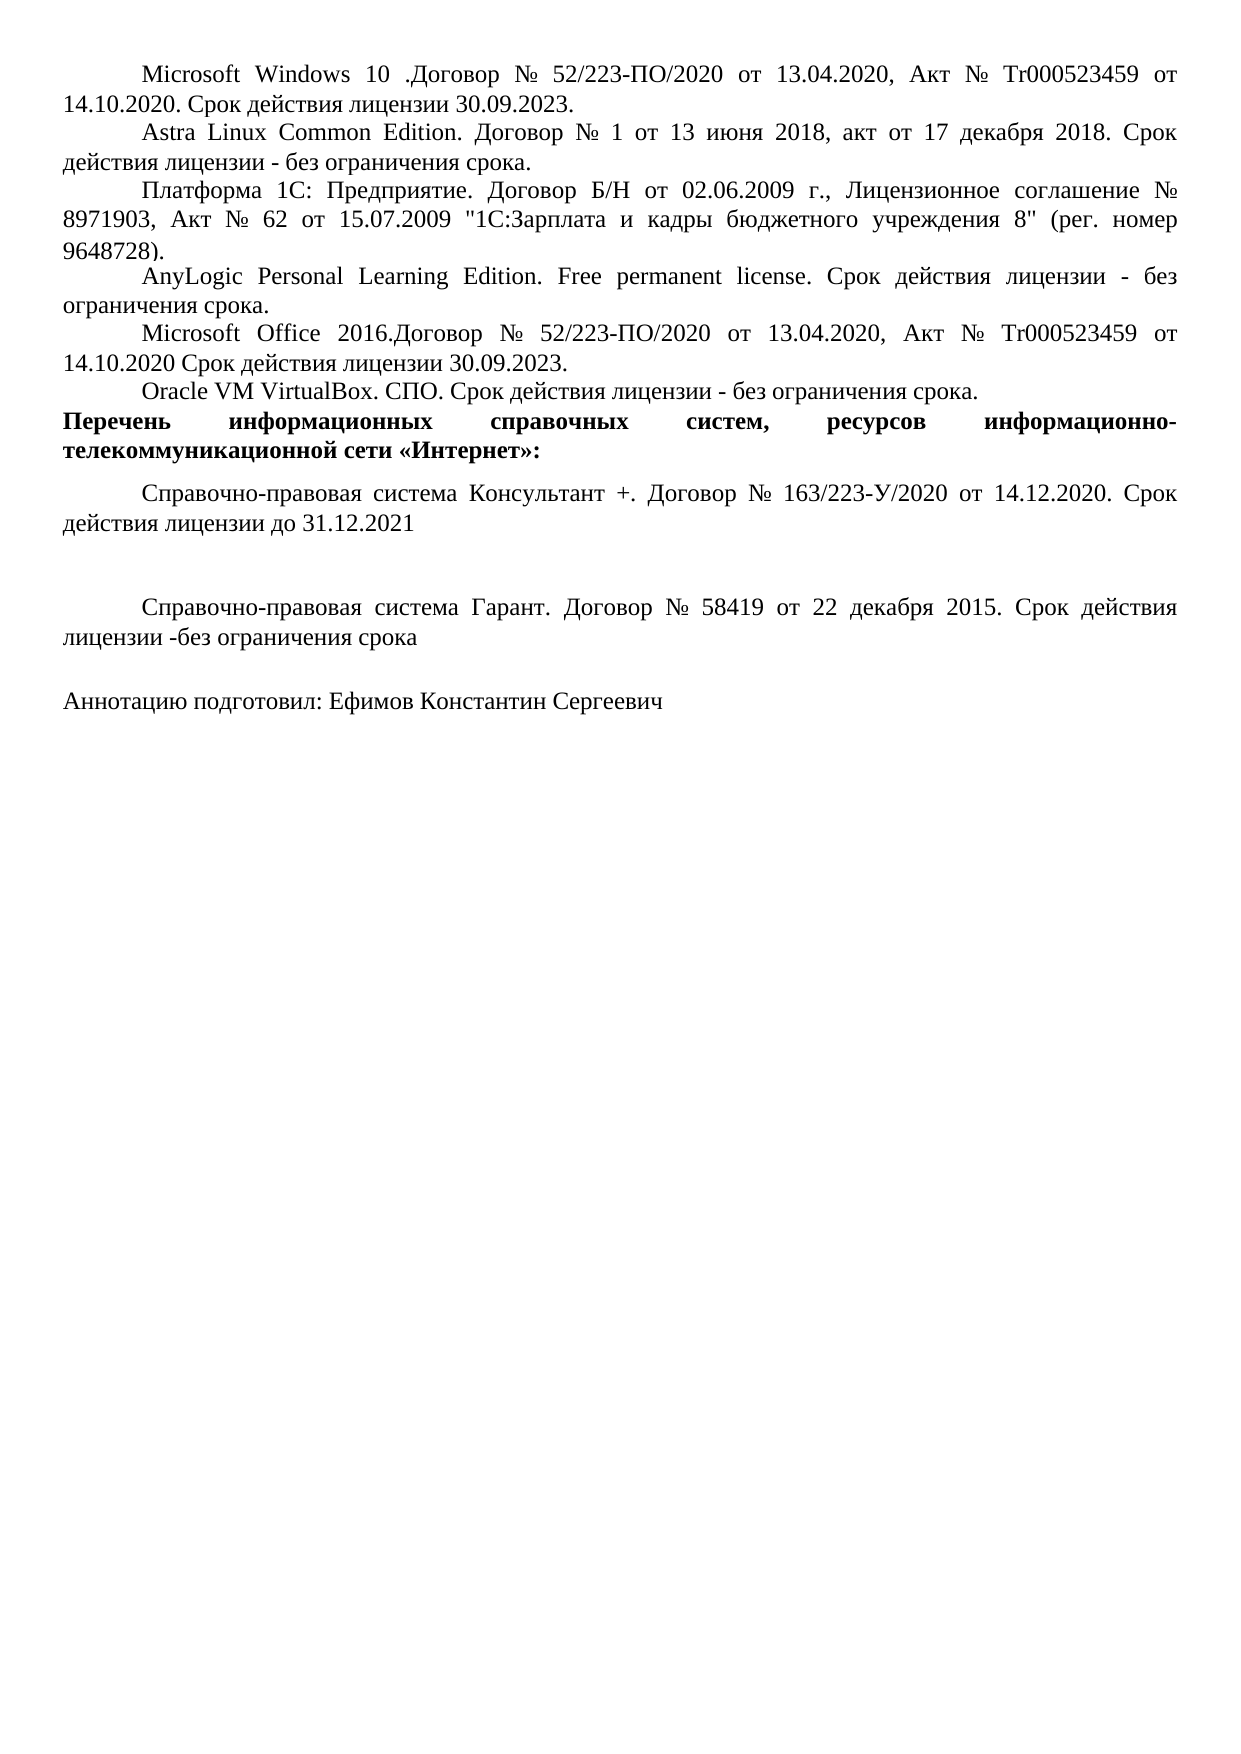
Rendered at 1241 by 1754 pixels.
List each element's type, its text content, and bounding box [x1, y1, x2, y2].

table_cell Аннотацию подготовил: Ефимов Константин Сергеевич [59, 679, 1181, 723]
table_cell Справочно-правовая система Консультант +. Договор № 163/223-У/2020 от 14.12.2020. Срок действия лицензии до 31.12.2021 [59, 478, 1181, 592]
table_cell Microsoft Office 2016.Договор № 52/223-ПО/2020 от 13.04.2020, Акт № Tr000523459 от 14.10.2020 Срок действия лицензии 30.09.2023. [59, 319, 1181, 376]
table_cell Платформа 1С: Предприятие. Договор Б/Н от 02.06.2009 г., Лицензионное соглашение № 8971903, Акт № 62 от 15.07.2009 "1C:Зарплата и кадры бюджетного учреждения 8" (рег. номер 9648728). [59, 175, 1181, 261]
table_cell Oracle VM VirtualBox. СПО. Срок действия лицензии - без ограничения срока. [59, 376, 1181, 406]
table_cell AnyLogic Personal Learning Edition. Free permanent license. Срок действия лицензии - без ограничения срока. [59, 261, 1181, 318]
table_header Microsoft Windows 10 .Договор № 52/223-ПО/2020 от 13.04.2020, Акт № Tr000523459 от 14.10.2020. Срок действия лицензии 30.09.2023. [59, 59, 1181, 117]
table_cell Перечень информационных справочных систем, ресурсов информационно- телекоммуникационной сети «Интернет»: [59, 406, 1181, 478]
table_cell Astra Linux Common Edition. Договор № 1 от 13 июня 2018, акт от 17 декабря 2018. Срок действия лицензии - без ограничения срока. [59, 117, 1181, 175]
table_cell Справочно-правовая система Гарант. Договор № 58419 от 22 декабря 2015. Срок действия лицензии -без ограничения срока [59, 593, 1181, 678]
